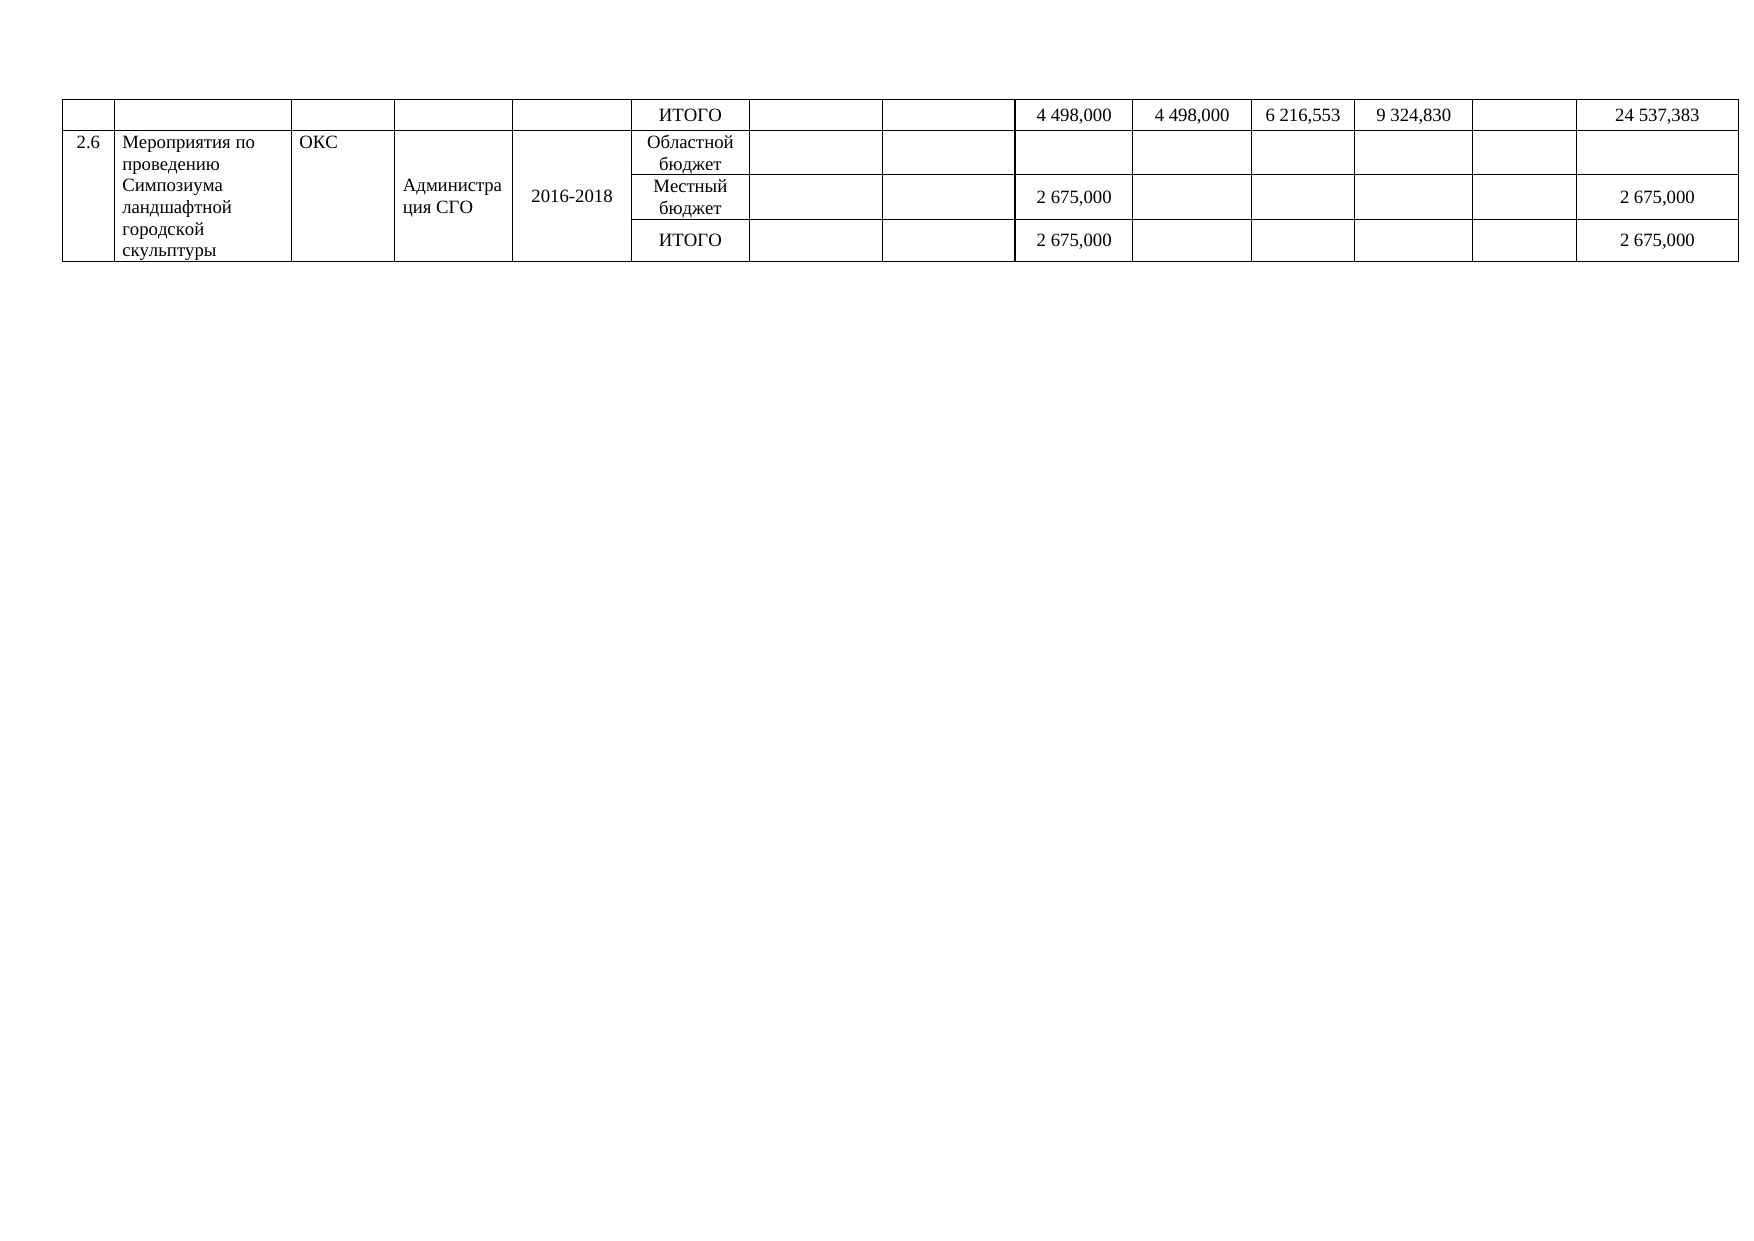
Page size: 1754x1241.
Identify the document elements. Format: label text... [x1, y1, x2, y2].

table_cell [1252, 175, 1354, 218]
table_cell [1473, 131, 1576, 174]
table_cell [1133, 175, 1251, 218]
table_cell 4 498,000 [1016, 100, 1132, 130]
table_cell Администрация СГО [395, 131, 512, 261]
table_cell [1016, 131, 1132, 174]
table_cell ИТОГО [632, 100, 749, 130]
table_cell 2016-2018 [513, 131, 631, 261]
table_cell [883, 100, 1014, 130]
table_cell 2 675,000 [1016, 175, 1132, 218]
table_cell Местный бюджет [632, 175, 749, 218]
table_cell [1252, 220, 1354, 261]
table_cell Мероприятия по проведению Симпозиума ландшафтной городской скульптуры [115, 131, 291, 261]
table_cell [1355, 175, 1472, 218]
table_cell [1473, 175, 1576, 218]
table_cell 24 537,383 [1577, 100, 1738, 130]
table_cell [1252, 131, 1354, 174]
table_cell [883, 220, 1014, 261]
table_cell [1473, 220, 1576, 261]
table_cell [1577, 131, 1738, 174]
table_cell [883, 175, 1014, 218]
table_cell 2 675,000 [1577, 175, 1738, 218]
table_cell 2 675,000 [1016, 220, 1132, 261]
table_cell 4 498,000 [1133, 100, 1251, 130]
table_cell [1473, 100, 1576, 130]
table_cell 6 216,553 [1252, 100, 1354, 130]
table_cell 9 324,830 [1355, 100, 1472, 130]
table_cell 2 675,000 [1577, 220, 1738, 261]
table_cell [1355, 220, 1472, 261]
table_cell [883, 131, 1014, 174]
table_cell [750, 100, 882, 130]
table_cell Областной бюджет [632, 131, 749, 174]
table_cell ИТОГО [632, 220, 749, 261]
table_cell [750, 131, 882, 174]
table_cell [1133, 131, 1251, 174]
table_cell [750, 175, 882, 218]
table_cell [1133, 220, 1251, 261]
table_cell [1355, 131, 1472, 174]
table_cell ОКС [292, 131, 394, 261]
table_cell 2.6 [63, 131, 114, 261]
table_cell [750, 220, 882, 261]
